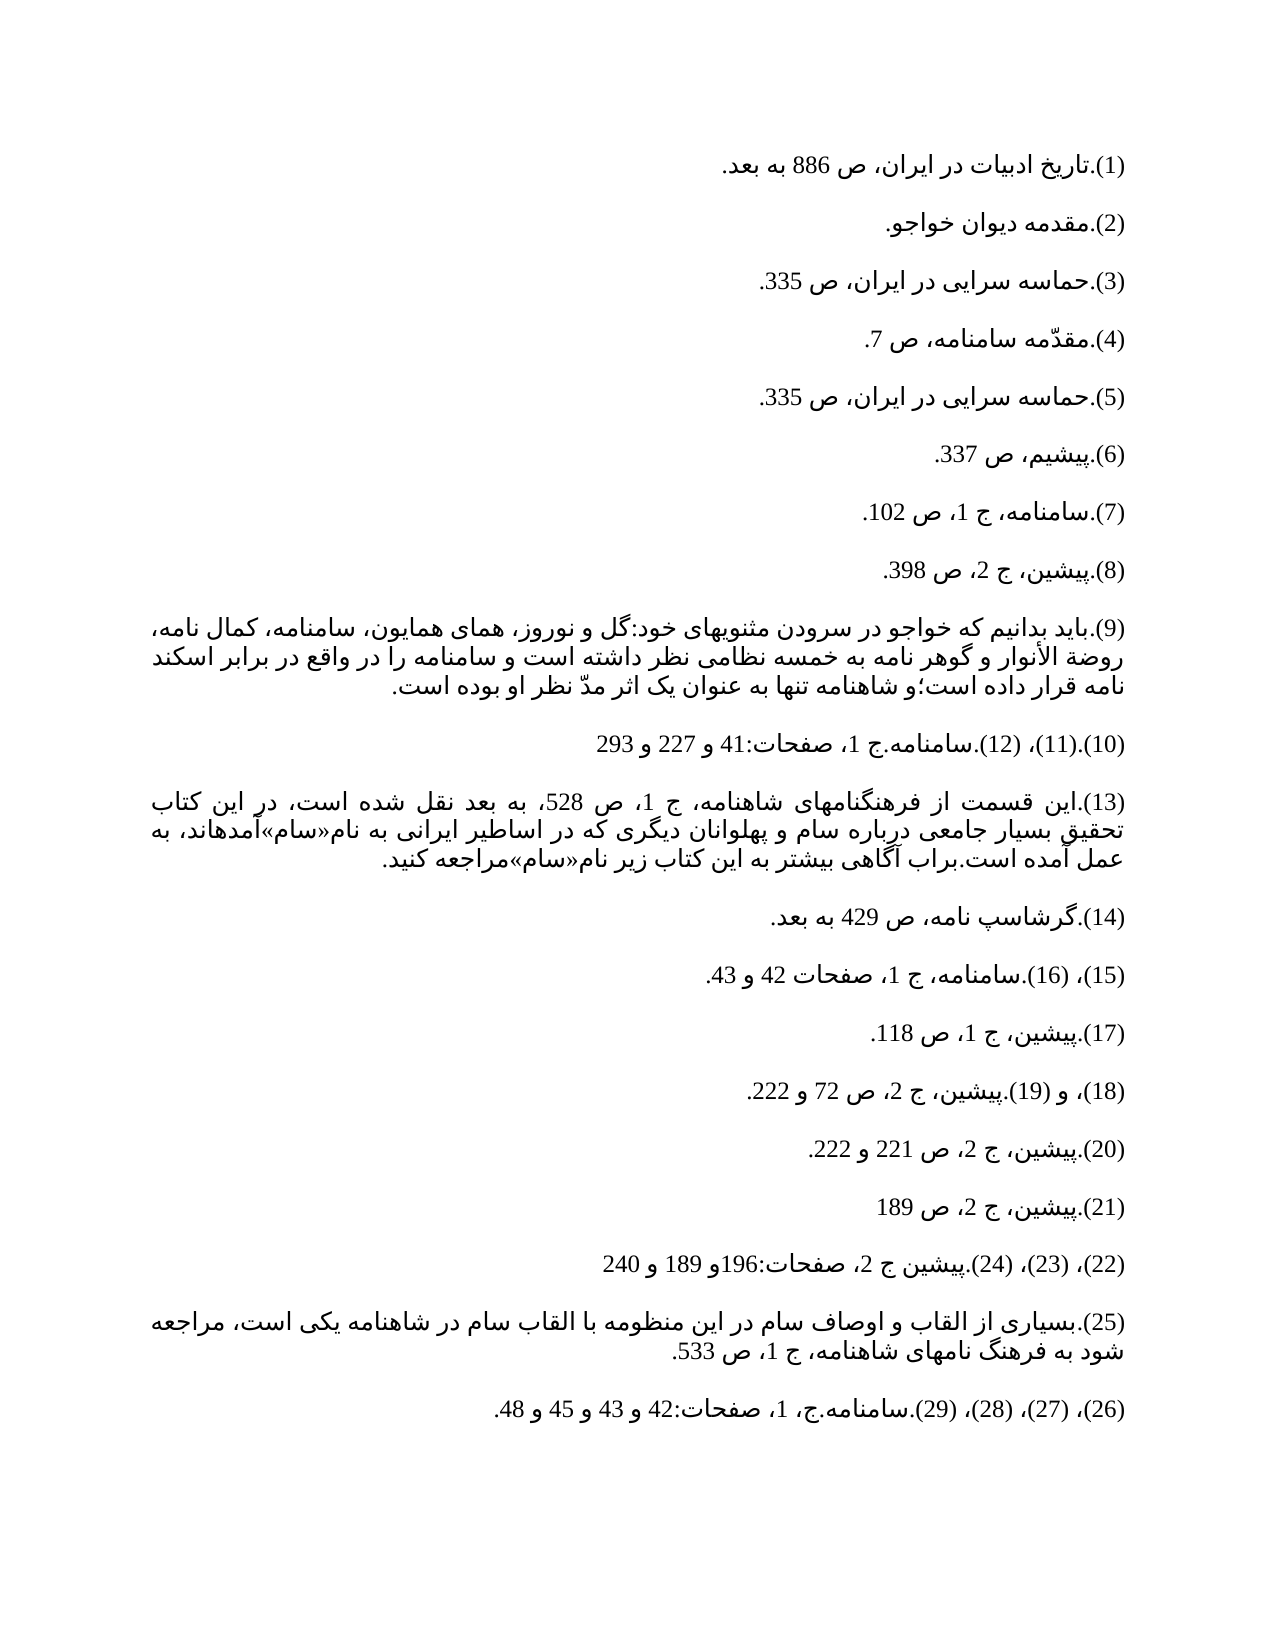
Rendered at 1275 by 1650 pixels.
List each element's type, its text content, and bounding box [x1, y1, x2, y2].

text (17).پیشین، ج 1، ص 118. [150, 1018, 1125, 1047]
text (14).گرشاسپ نامه، ص 429 به بعد. [150, 902, 1125, 931]
text (25).بسیاری از القاب و اوصاف سام در این منظومه با القاب سام در شاهنامه یکی است، مراجعه شود به فرهنگ نامهای شاهنامه، ج 1، ص 533. [150, 1307, 1125, 1365]
text (5).حماسه سرایی در ایران، ص 335. [150, 382, 1125, 410]
text (8).پیشین، ج 2، ص 398. [150, 555, 1125, 584]
text (21).پیشین، ج 2، ص 189 [150, 1192, 1125, 1220]
text (18)، و (19).پیشین، ج 2، ص 72 و 222. [150, 1076, 1125, 1104]
text (2).مقدمه دیوان خواجو. [150, 208, 1125, 237]
text (1).تاریخ ادبیات در ایران، ص 886 به بعد. [150, 150, 1125, 179]
text (3).حماسه سرایی در ایران، ص 335. [150, 266, 1125, 294]
text (6).پیشیم، ص 337. [150, 439, 1125, 468]
text (9).باید بدانیم که خواجو در سرودن مثنویهای خود:گل و نوروز، همای همایون، سامنامه، کمال نامه، روضة الأنوار و گوهر نامه به خمسه نظامی نظر داشته است و سامنامه را در واقع در برابر اسکند نامه قرار داده است؛و شاهنامه تنها به عنوان یک اثر مدّ نظر او بوده است. [150, 613, 1125, 699]
text (13).این قسمت از فرهنگ‏نامهای شاهنامه، ج 1، ص 528، به بعد نقل شده است، در این کتاب تحقیق بسیار جامعی درباره سام و پهلوانان دیگری که در اساطیر ایرانی به نام«سام»آمده‏اند، به عمل آمده است.براب آگاهی بیشتر به این کتاب زیر نام«سام»مراجعه کنید. [150, 787, 1125, 873]
text (7).سامنامه، ج 1، ص 102. [150, 497, 1125, 526]
text (22)، (23)، (24).پیشین ج 2، صفحات:196و 189 و 240 [150, 1249, 1125, 1278]
text (4).مقدّمه سامنامه، ص 7. [150, 324, 1125, 352]
text (10).(11)، (12).سامنامه.ج 1، صفحات:41 و 227 و 293 [150, 729, 1125, 757]
text (15)، (16).سامنامه، ج 1، صفحات 42 و 43. [150, 960, 1125, 989]
text (26)، (27)، (28)، (29).سامنامه.ج، 1، صفحات:42 و 43 و 45 و 48. [150, 1394, 1125, 1423]
text (20).پیشین، ج 2، ص 221 و 222. [150, 1134, 1125, 1162]
